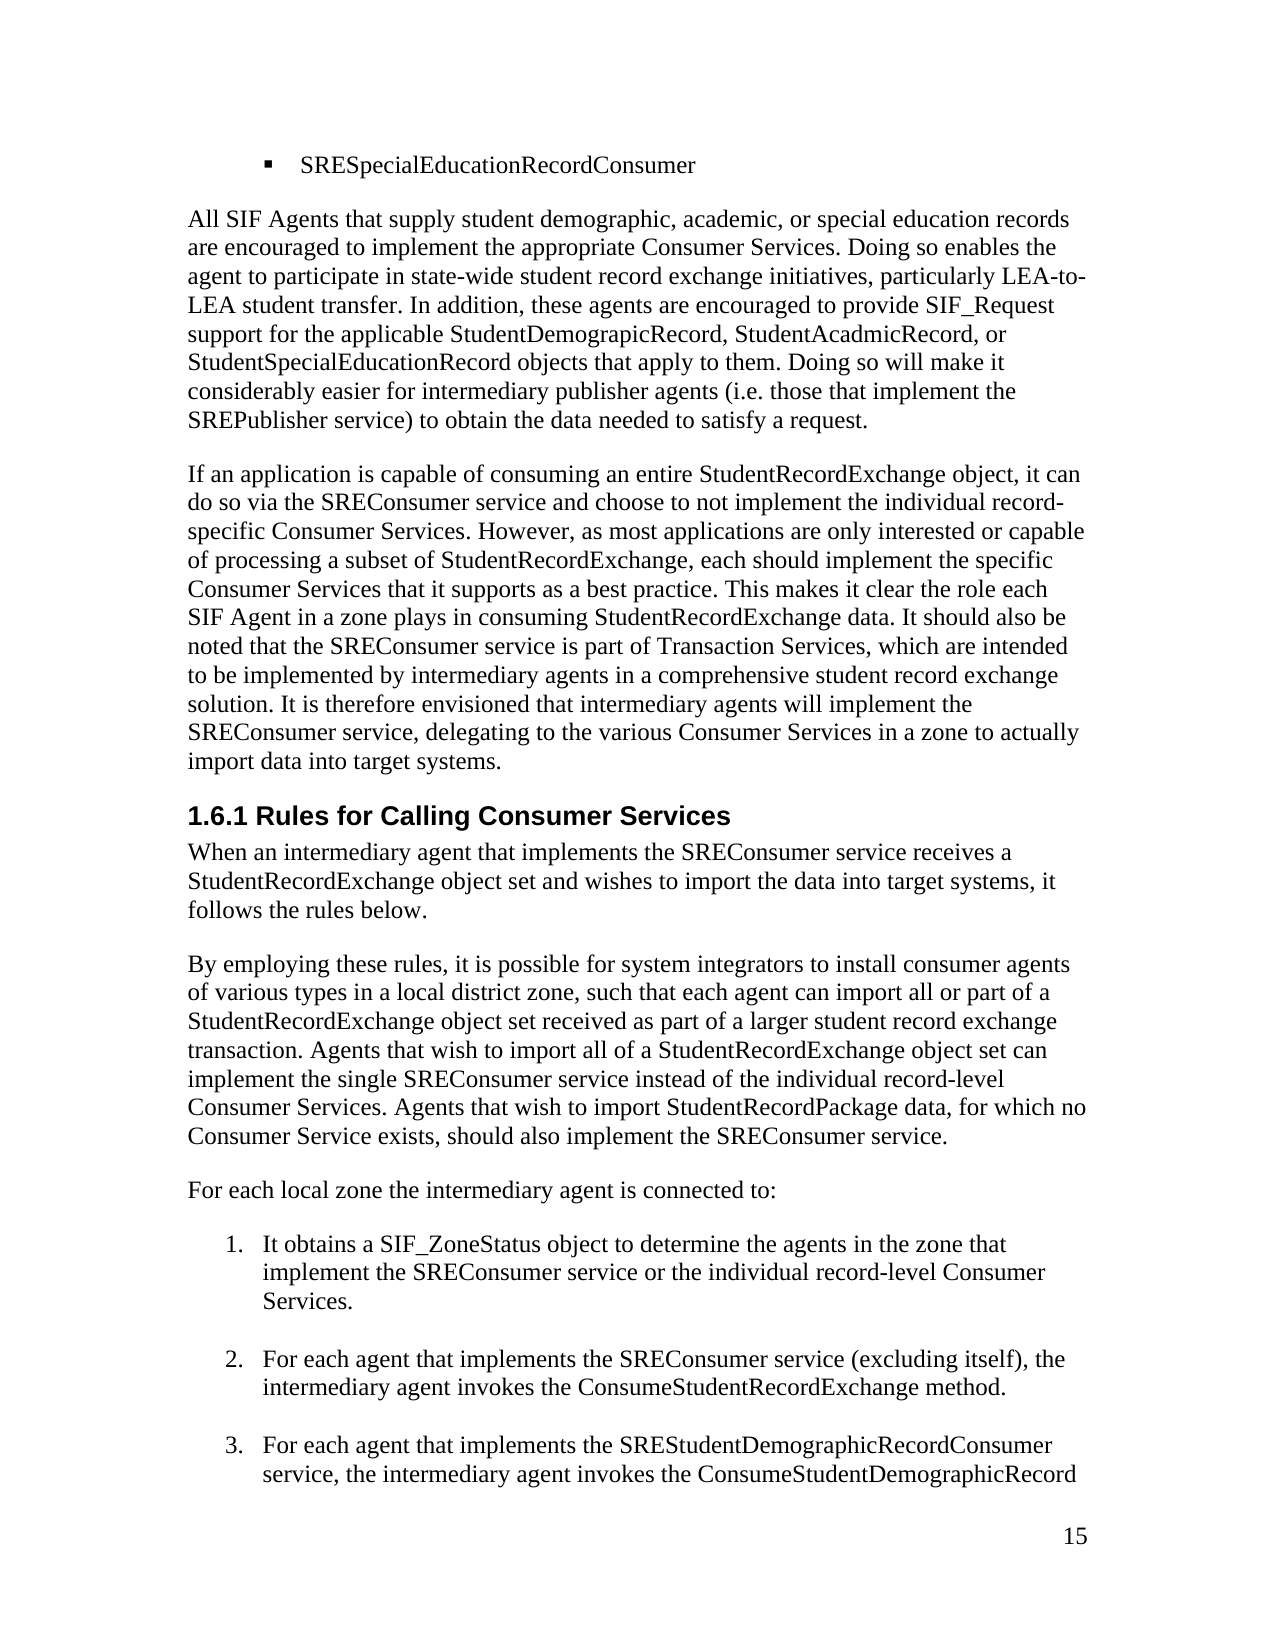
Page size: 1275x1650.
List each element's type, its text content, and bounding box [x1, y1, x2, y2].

text By employing these rules, it is possible for system integrators to install consumer agents of various types in a local district zone, such that each agent can import all or part of a StudentRecordExchange object set received as part of a larger student record exchange transaction. Agents that wish to import all of a StudentRecordExchange object set can implement the single SREConsumer service instead of the individual record-level Consumer Services. Agents that wish to import StudentRecordPackage data, for which no Consumer Service exists, should also implement the SREConsumer service. [187, 949, 1087, 1150]
list SRESpecialEducationRecordConsumer [262, 150, 1087, 179]
list For each agent that implements the SREConsumer service (excluding itself), the intermediary agent invokes the ConsumeStudentRecordExchange method. [225, 1344, 1087, 1430]
text For each local zone the intermediary agent is connected to: [187, 1175, 1087, 1204]
text When an intermediary agent that implements the SREConsumer service receives a StudentRecordExchange object set and wishes to import the data into target systems, it follows the rules below. [187, 837, 1087, 924]
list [225, 1430, 1087, 1487]
subtitle Rules for Calling Consumer Services [187, 800, 1087, 831]
list It obtains a SIF_ZoneStatus object to determine the agents in the zone that implement the SREConsumer service or the individual record-level Consumer Services. [225, 1229, 1087, 1344]
text All SIF Agents that supply student demographic, academic, or special education records are encouraged to implement the appropriate Consumer Services. Doing so enables the agent to participate in state-wide student record exchange initiatives, particularly LEA-to-LEA student transfer. In addition, these agents are encouraged to provide SIF_Request support for the applicable StudentDemograpicRecord, StudentAcadmicRecord, or StudentSpecialEducationRecord objects that apply to them. Doing so will make it considerably easier for intermediary publisher agents (i.e. those that implement the SREPublisher service) to obtain the data needed to satisfy a request. [187, 204, 1087, 434]
text If an application is capable of consuming an entire StudentRecordExchange object, it can do so via the SREConsumer service and choose to not implement the individual record-specific Consumer Services. However, as most applications are only interested or capable of processing a subset of StudentRecordExchange, each should implement the specific Consumer Services that it supports as a best practice. This makes it clear the role each SIF Agent in a zone plays in consuming StudentRecordExchange data. It should also be noted that the SREConsumer service is part of Transaction Services, which are intended to be implemented by intermediary agents in a comprehensive student record exchange solution. It is therefore envisioned that intermediary agents will implement the SREConsumer service, delegating to the various Consumer Services in a zone to actually import data into target systems. [187, 459, 1087, 775]
